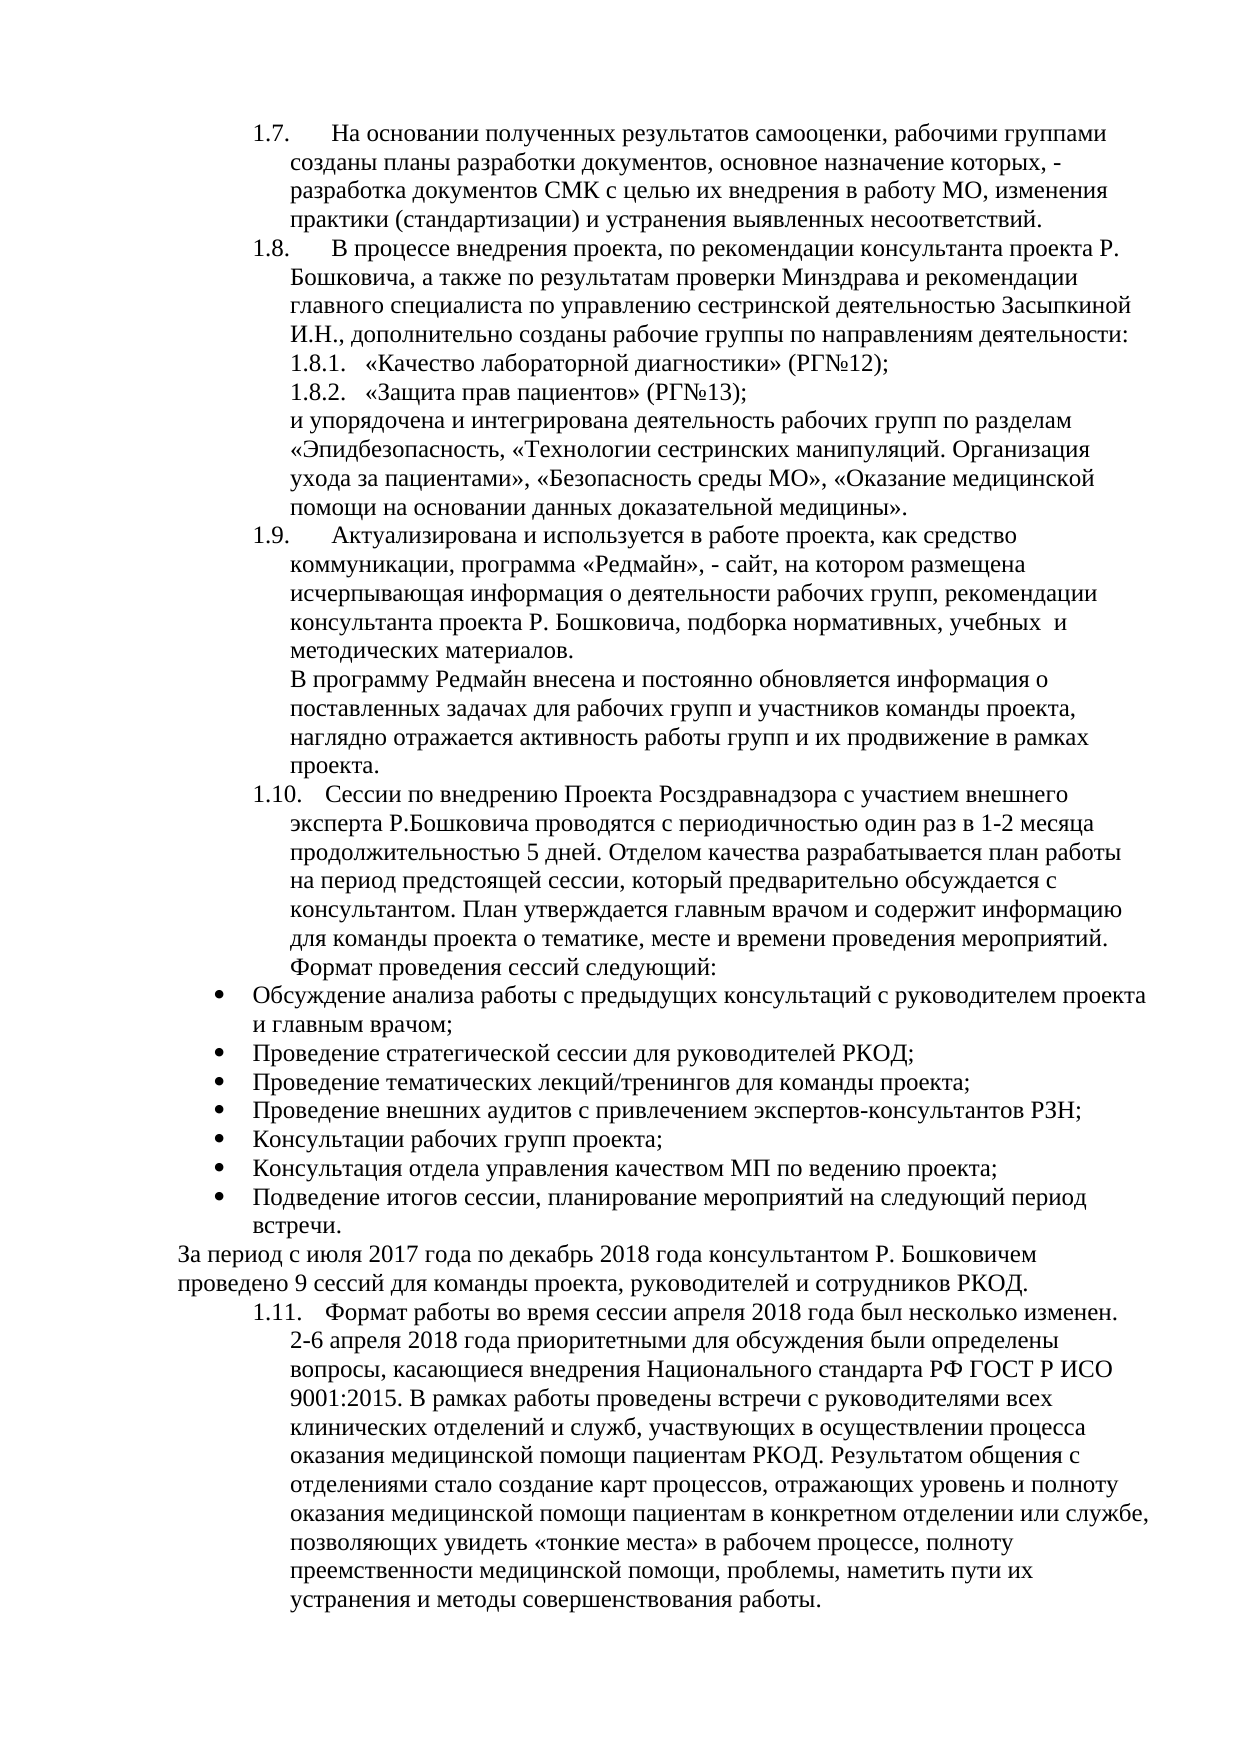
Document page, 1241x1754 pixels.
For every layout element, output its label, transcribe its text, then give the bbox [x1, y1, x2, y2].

list Формат работы во время сессии апреля 2018 года был несколько изменен. [252, 1297, 1152, 1326]
list Актуализирована и используется в работе проекта, как средство коммуникации, программа «Редмайн», - сайт, на котором размещена исчерпывающая информация о деятельности рабочих групп, рекомендации консультанта проекта Р. Бошковича, подборка нормативных, учебных и методических материалов. [252, 521, 1152, 664]
list «Качество лабораторной диагностики» (РГ№12); [290, 348, 1152, 377]
list Сессии по внедрению Проекта Росздравнадзора с участием внешнего эксперта Р.Бошковича проводятся с периодичностью один раз в 1-2 месяца продолжительностью 5 дней. Отделом качества разрабатывается план работы на период предстоящей сессии, который предварительно обсуждается с консультантом. План утверждается главным врачом и содержит информацию для команды проекта о тематике, месте и времени проведения мероприятий. Формат проведения сессий следующий: [252, 779, 1152, 981]
list На основании полученных результатов самооценки, рабочими группами созданы планы разработки документов, основное назначение которых, - разработка документов СМК с целью их внедрения в работу МО, изменения практики (стандартизации) и устранения выявленных несоответствий. [252, 118, 1152, 233]
text В программу Редмайн внесена и постоянно обновляется информация о поставленных задачах для рабочих групп и участников команды проекта, наглядно отражается активность работы групп и их продвижение в рамках проекта. [290, 664, 1152, 779]
text 2-6 апреля 2018 года приоритетными для обсуждения были определены вопросы, касающиеся внедрения Национального стандарта РФ ГОСТ Р ИСО 9001:2015. В рамках работы проведены встречи с руководителями всех клинических отделений и служб, участвующих в осуществлении процесса оказания медицинской помощи пациентам РКОД. Результатом общения с отделениями стало создание карт процессов, отражающих уровень и полноту оказания медицинской помощи пациентам в конкретном отделении или службе, позволяющих увидеть «тонкие места» в рабочем процессе, полноту преемственности медицинской помощи, проблемы, наметить пути их устранения и методы совершенствования работы. [290, 1326, 1152, 1613]
list Консультация отдела управления качеством МП по ведению проекта; [215, 1153, 1152, 1182]
list Подведение итогов сессии, планирование мероприятий на следующий период встречи. [215, 1182, 1152, 1239]
list Обсуждение анализа работы с предыдущих консультаций с руководителем проекта и главным врачом; [215, 981, 1152, 1038]
list Проведение внешних аудитов с привлечением экспертов-консультантов РЗН; [215, 1096, 1152, 1124]
list Проведение стратегической сессии для руководителей РКОД; [215, 1038, 1152, 1067]
list В процессе внедрения проекта, по рекомендации консультанта проекта Р. Бошковича, а также по результатам проверки Минздрава и рекомендации главного специалиста по управлению сестринской деятельностью Засыпкиной И.Н., дополнительно созданы рабочие группы по направлениям деятельности: [252, 233, 1152, 348]
list «Защита прав пациентов» (РГ№13); [290, 377, 1152, 406]
text За период с июля 2017 года по декабрь 2018 года консультантом Р. Бошковичем проведено 9 сессий для команды проекта, руководителей и сотрудников РКОД. [177, 1239, 1152, 1297]
list Проведение тематических лекций/тренингов для команды проекта; [215, 1067, 1152, 1096]
list Консультации рабочих групп проекта; [215, 1124, 1152, 1153]
text и упорядочена и интегрирована деятельность рабочих групп по разделам «Эпидбезопасность, «Технологии сестринских манипуляций. Организация ухода за пациентами», «Безопасность среды МО», «Оказание медицинской помощи на основании данных доказательной медицины». [290, 406, 1152, 521]
